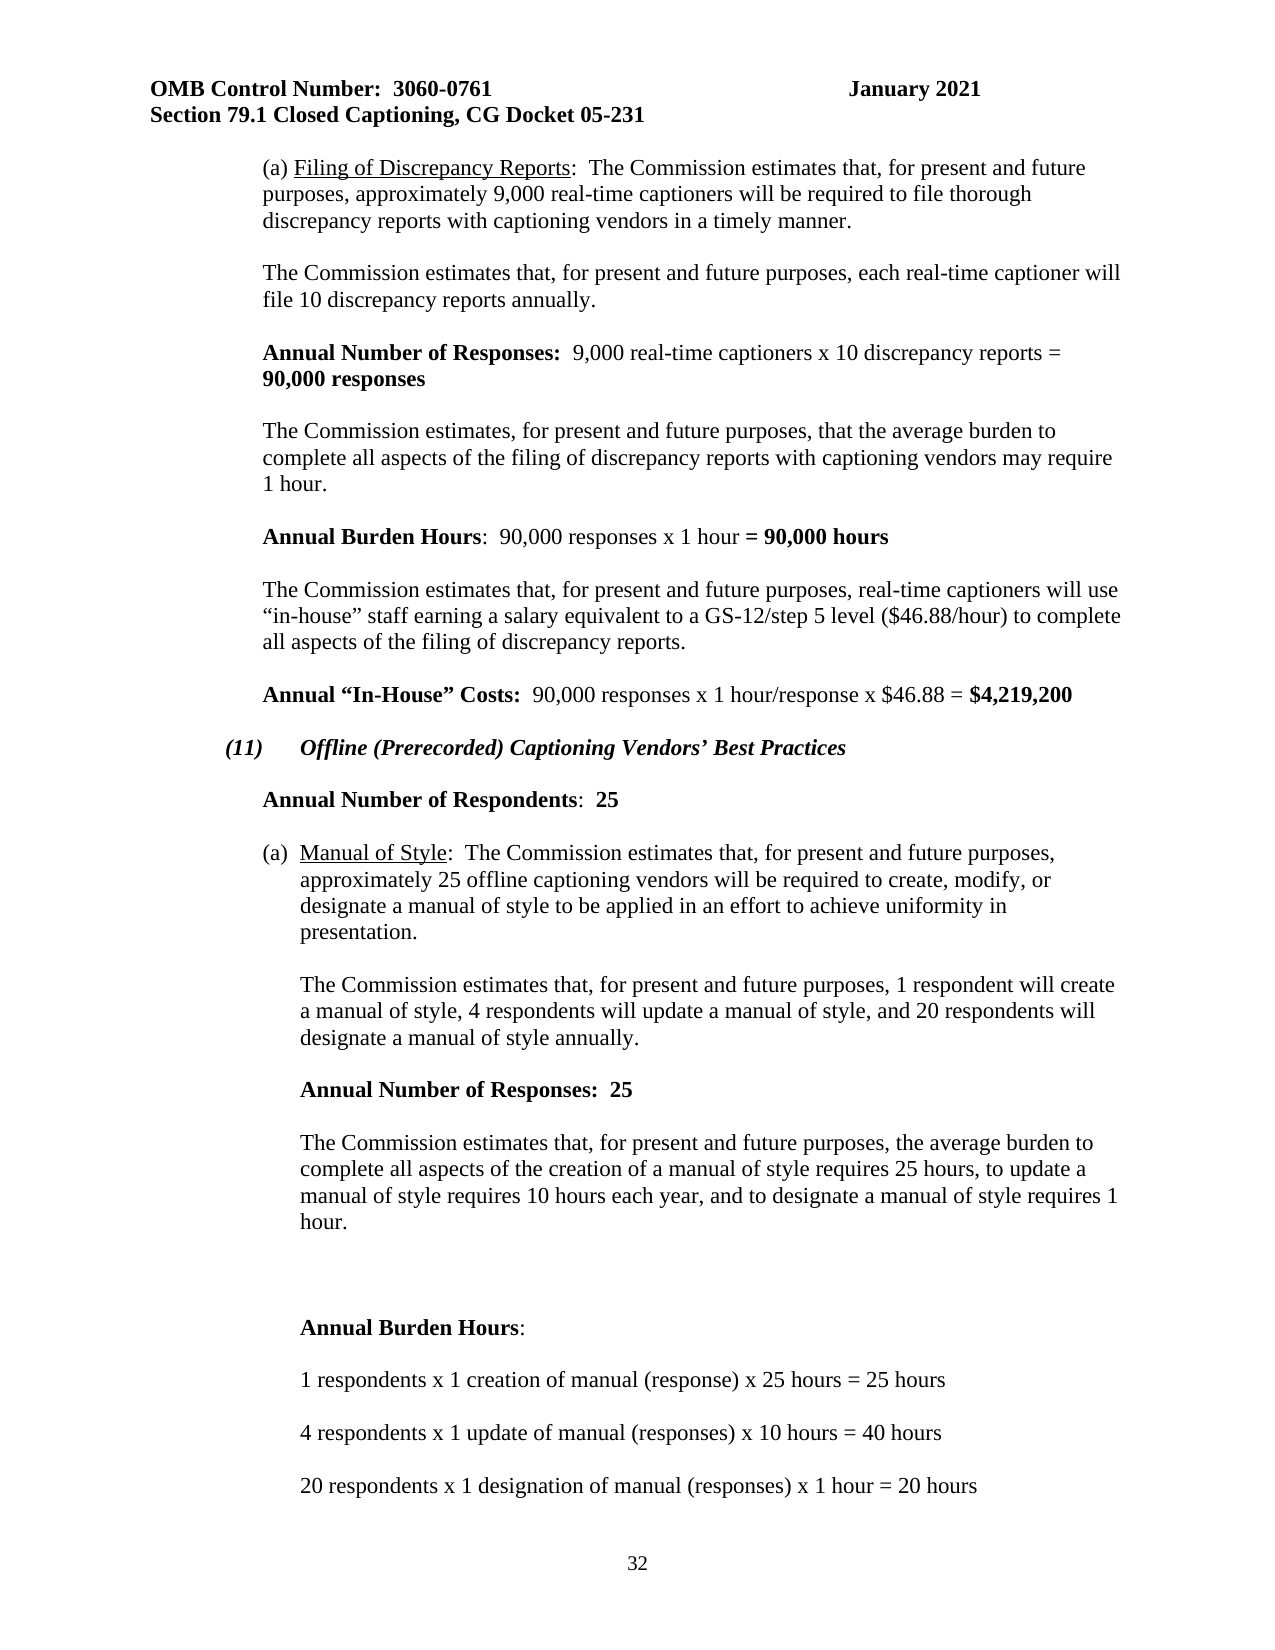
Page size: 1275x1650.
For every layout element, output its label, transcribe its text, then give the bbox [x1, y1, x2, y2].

list The Commission estimates, for present and future purposes, that the average burden to complete all aspects of the filing of discrepancy reports with captioning vendors may require 1 hour. [262, 418, 1125, 497]
list 1 respondents x 1 creation of manual (response) x 25 hours = 25 hours [300, 1366, 1125, 1393]
list Annual Burden Hours: [300, 1314, 1125, 1340]
list The Commission estimates that, for present and future purposes, the average burden to complete all aspects of the creation of a manual of style requires 25 hours, to update a manual of style requires 10 hours each year, and to designate a manual of style requires 1 hour. [300, 1129, 1125, 1234]
list (11) Offline (Prerecorded) Captioning Vendors’ Best Practices [225, 734, 1125, 760]
list Annual Burden Hours: 90,000 responses x 1 hour = 90,000 hours [262, 523, 1125, 549]
list Annual Number of Respondents: 25 [262, 787, 1125, 813]
list 20 respondents x 1 designation of manual (responses) x 1 hour = 20 hours [300, 1472, 1125, 1498]
list (a) Manual of Style: The Commission estimates that, for present and future purposes, approximately 25 offline captioning vendors will be required to create, modify, or designate a manual of style to be applied in an effort to achieve uniformity in presentation. [262, 839, 1125, 945]
list Annual Number of Responses: 25 [300, 1076, 1125, 1103]
list 4 respondents x 1 update of manual (responses) x 10 hours = 40 hours [300, 1419, 1125, 1445]
list Annual Number of Responses: 9,000 real-time captioners x 10 discrepancy reports = 90,000 responses [262, 338, 1125, 391]
list Annual “In-House” Costs: 90,000 responses x 1 hour/response x $46.88 = $4,219,200 [262, 681, 1125, 707]
list The Commission estimates that, for present and future purposes, each real-time captioner will file 10 discrepancy reports annually. [262, 259, 1125, 312]
list The Commission estimates that, for present and future purposes, real-time captioners will use “in-house” staff earning a salary equivalent to a GS-12/step 5 level ($46.88/hour) to complete all aspects of the filing of discrepancy reports. [262, 576, 1125, 655]
list The Commission estimates that, for present and future purposes, 1 respondent will create a manual of style, 4 respondents will update a manual of style, and 20 respondents will designate a manual of style annually. [300, 971, 1125, 1050]
list (a) Filing of Discrepancy Reports: The Commission estimates that, for present and future purposes, approximately 9,000 real-time captioners will be required to file thorough discrepancy reports with captioning vendors in a timely manner. [262, 154, 1125, 233]
